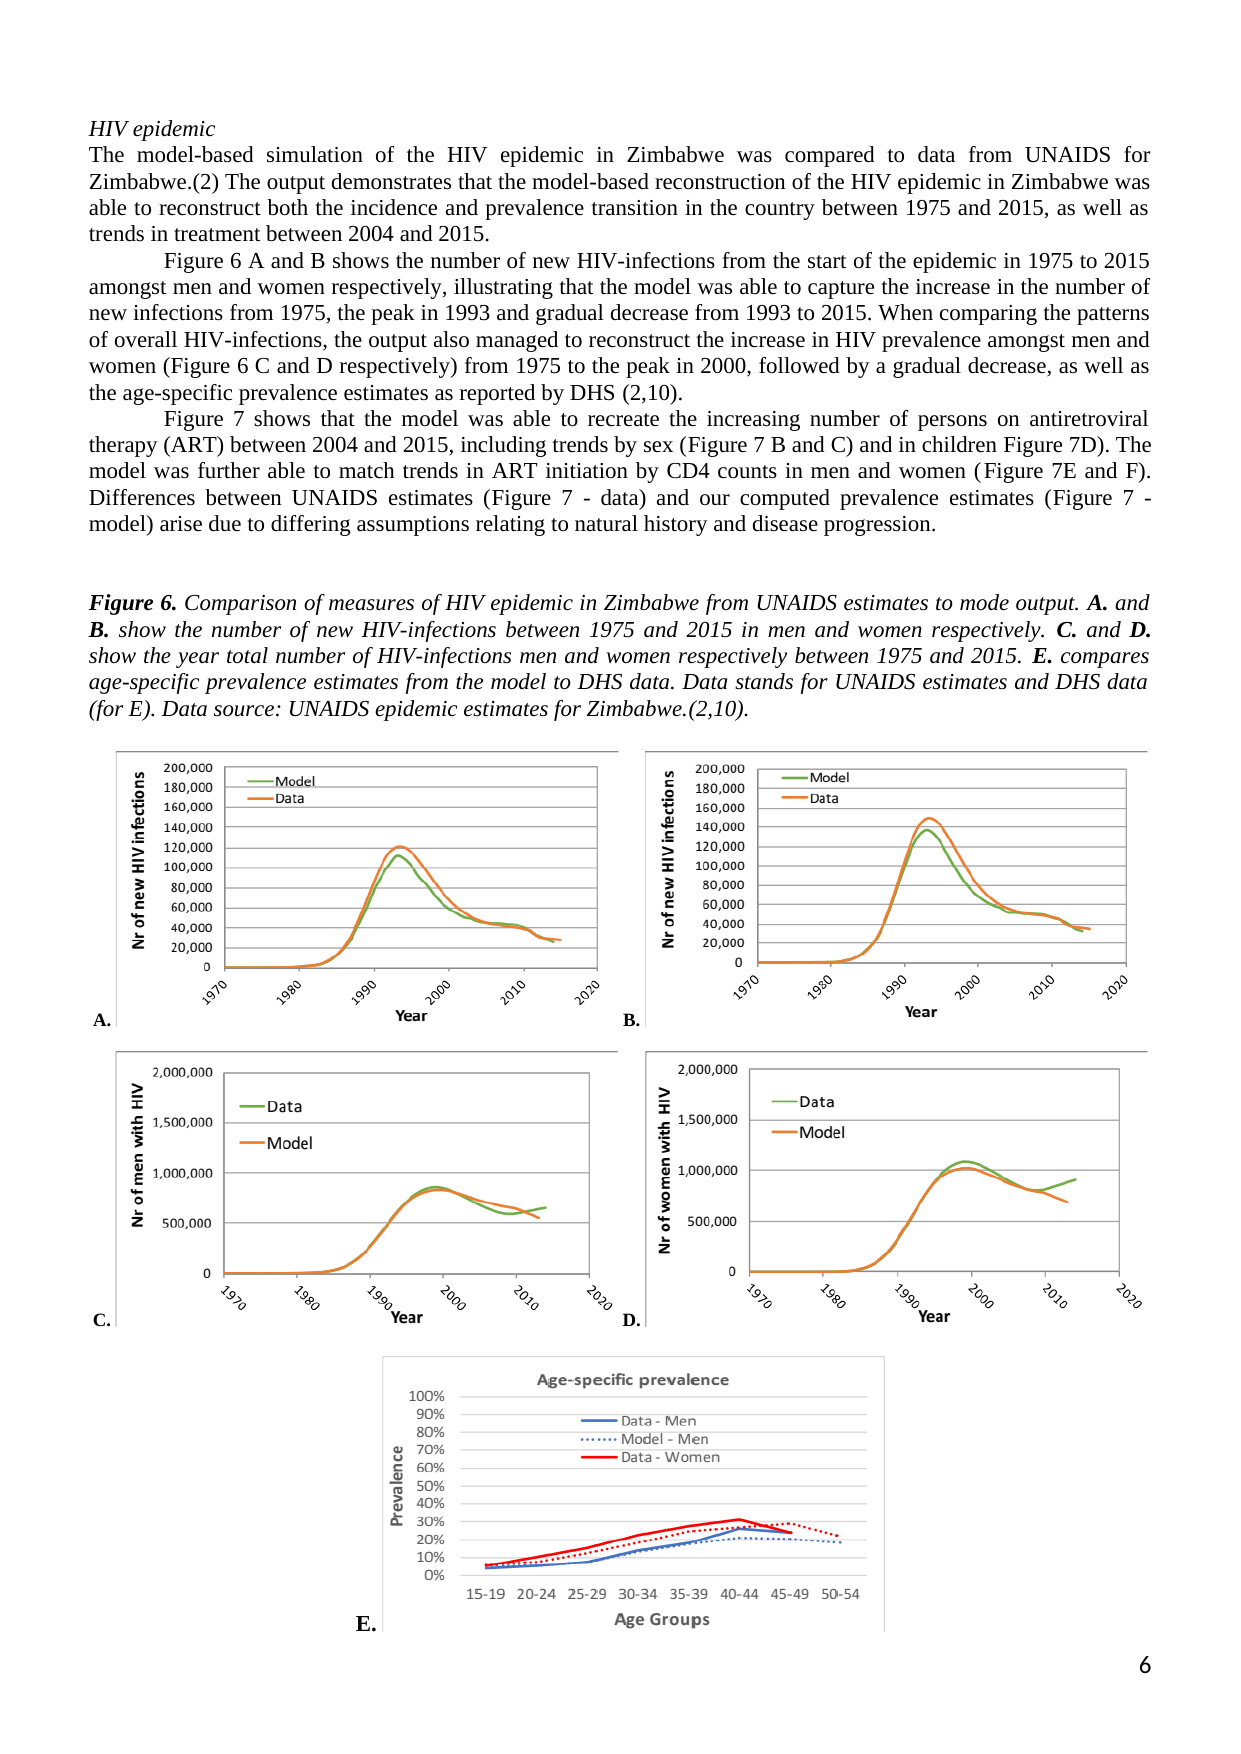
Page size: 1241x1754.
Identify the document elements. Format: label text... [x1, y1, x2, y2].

text E. [89, 1357, 1152, 1636]
text The model-based simulation of the HIV epidemic in Zimbabwe was compared to data from UNAIDS for Zimbabwe.(2) The output demonstrates that the model-based reconstruction of the HIV epidemic in Zimbabwe was able to reconstruct both the incidence and prevalence transition in the country between 1975 and 2015, as well as trends in treatment between 2004 and 2015. [89, 141, 1152, 247]
text Figure 5 A and B shows the number of new HIV-infections from the start of the epidemic in 1975 to 2015 amongst men and women respectively, illustrating that the model was able to capture the increase in the number of new infections from 1975, the peak in 1993 and gradual decrease from 1993 to 2015. When comparing the patterns of overall HIV-infections, the output also managed to reconstruct the increase in HIV prevalence amongst men and women (Figure 5 C and D respectively) from 1975 to the peak in 2000, followed by a gradual decrease, as well as the age-specific prevalence estimates as reported by DHS (2,10). [89, 247, 1152, 405]
text Figure 6 shows that the model was able to recreate the increasing number of persons on antiretroviral therapy (ART) between 2004 and 2015, including trends by sex (Figure 6 B and C) and in children Figure 6D). The model was further able to match trends in ART initiation by CD4 counts in men and women (Figure 6E and F). Differences between UNAIDS estimates (Figure 6 - data) and our computed prevalence estimates (Figure 6 - model) arise due to differing assumptions relating to natural history and disease progression. [89, 405, 1152, 537]
text HIV epidemic [89, 115, 1152, 141]
text Figure 6. Comparison of measures of HIV epidemic in Zimbabwe from UNAIDS estimates to mode output. A. and B. show the number of new HIV-infections between 1975 and 2015 in men and women respectively. C. and D. show the year total number of HIV-infections men and women respectively between 1975 and 2015. E. compares age-specific prevalence estimates from the model to DHS data. Data stands for UNAIDS estimates and DHS data (for E). Data source: UNAIDS epidemic estimates for Zimbabwe.(2,10). [89, 589, 1152, 721]
text A. B. [89, 752, 1152, 1030]
text C. D. [89, 1052, 1152, 1330]
